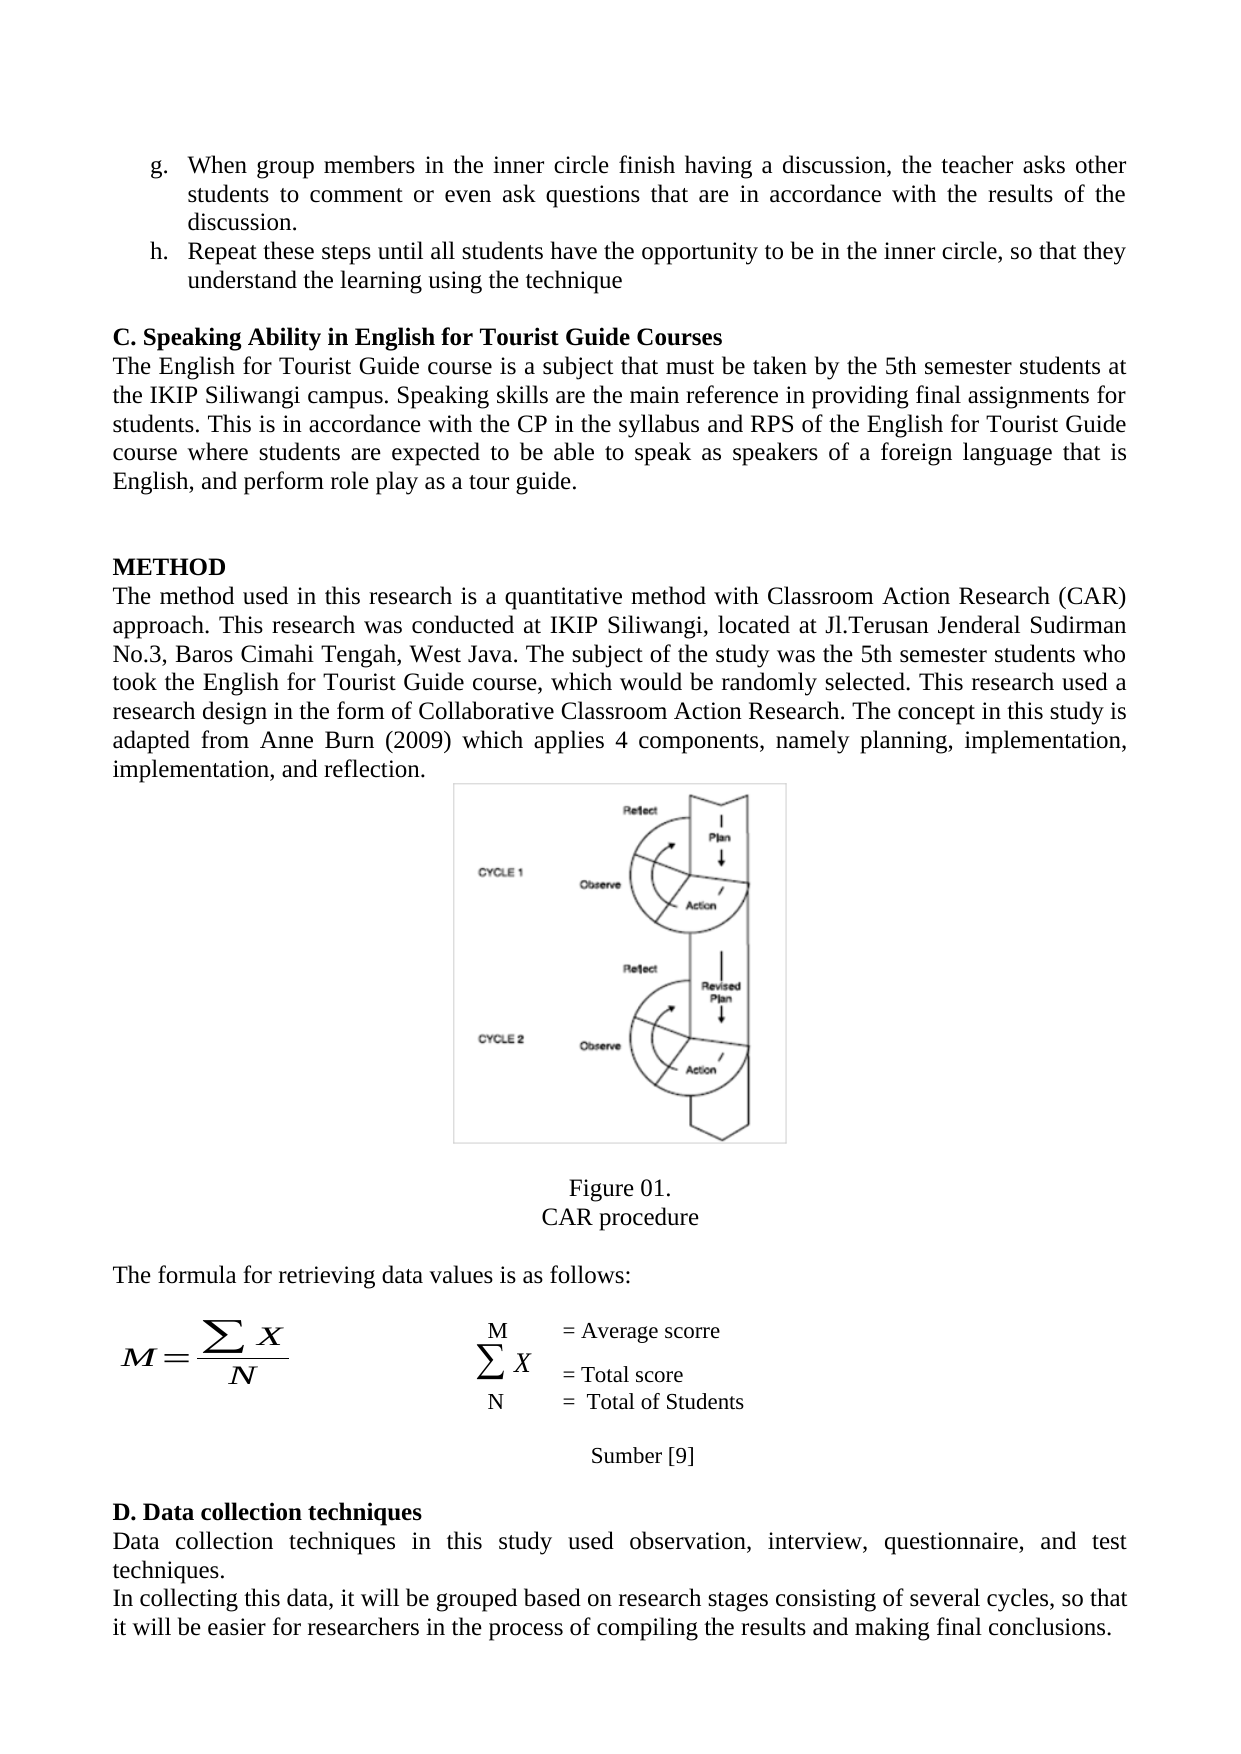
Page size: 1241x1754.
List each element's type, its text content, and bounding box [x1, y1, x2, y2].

text The formula for retrieving data values is as follows: [112, 1260, 1128, 1288]
text The method used in this research is a quantitative method with Classroom Action Research (CAR) approach. This research was conducted at IKIP Siliwangi, located at Jl.Terusan Jenderal Sudirman No.3, Baros Cimahi Tengah, West Java. The subject of the study was the 5th semester students who took the English for Tourist Guide course, which would be randomly selected. This research used a research design in the form of Collaborative Classroom Action Research. The concept in this study is adapted from Anne Burn (2009) which applies 4 components, namely planning, implementation, implementation, and reflection. [112, 581, 1128, 782]
list Repeat these steps until all students have the opportunity to be in the inner circle, so that they understand the learning using the technique [150, 236, 1128, 294]
text M = Average scorre [412, 1317, 1128, 1344]
text Sumber [9] [112, 1442, 1128, 1468]
picture [452, 782, 788, 1145]
list When group members in the inner circle finish having a discussion, the teacher asks other students to comment or even ask questions that are in accordance with the results of the discussion. [150, 150, 1128, 236]
text CAR procedure [112, 1202, 1128, 1231]
text METHOD [112, 552, 1128, 581]
text D. Data collection techniques [112, 1497, 1128, 1526]
text N = Total of Students [337, 1388, 1128, 1414]
text In collecting this data, it will be grouped based on research stages consisting of several cycles, so that it will be easier for researchers in the process of compiling the results and making final conclusions. [112, 1583, 1128, 1641]
text = Total score [337, 1344, 1128, 1388]
text Data collection techniques in this study used observation, interview, questionnaire, and test techniques. [112, 1526, 1128, 1583]
text Figure 01. [112, 1173, 1128, 1202]
text C. Speaking Ability in English for Tourist Guide Courses [112, 322, 1128, 351]
text The English for Tourist Guide course is a subject that must be taken by the 5th semester students at the IKIP Siliwangi campus. Speaking skills are the main reference in providing final assignments for students. This is in accordance with the CP in the syllabus and RPS of the English for Tourist Guide course where students are expected to be able to speak as speakers of a foreign language that is English, and perform role play as a tour guide. [112, 351, 1128, 495]
